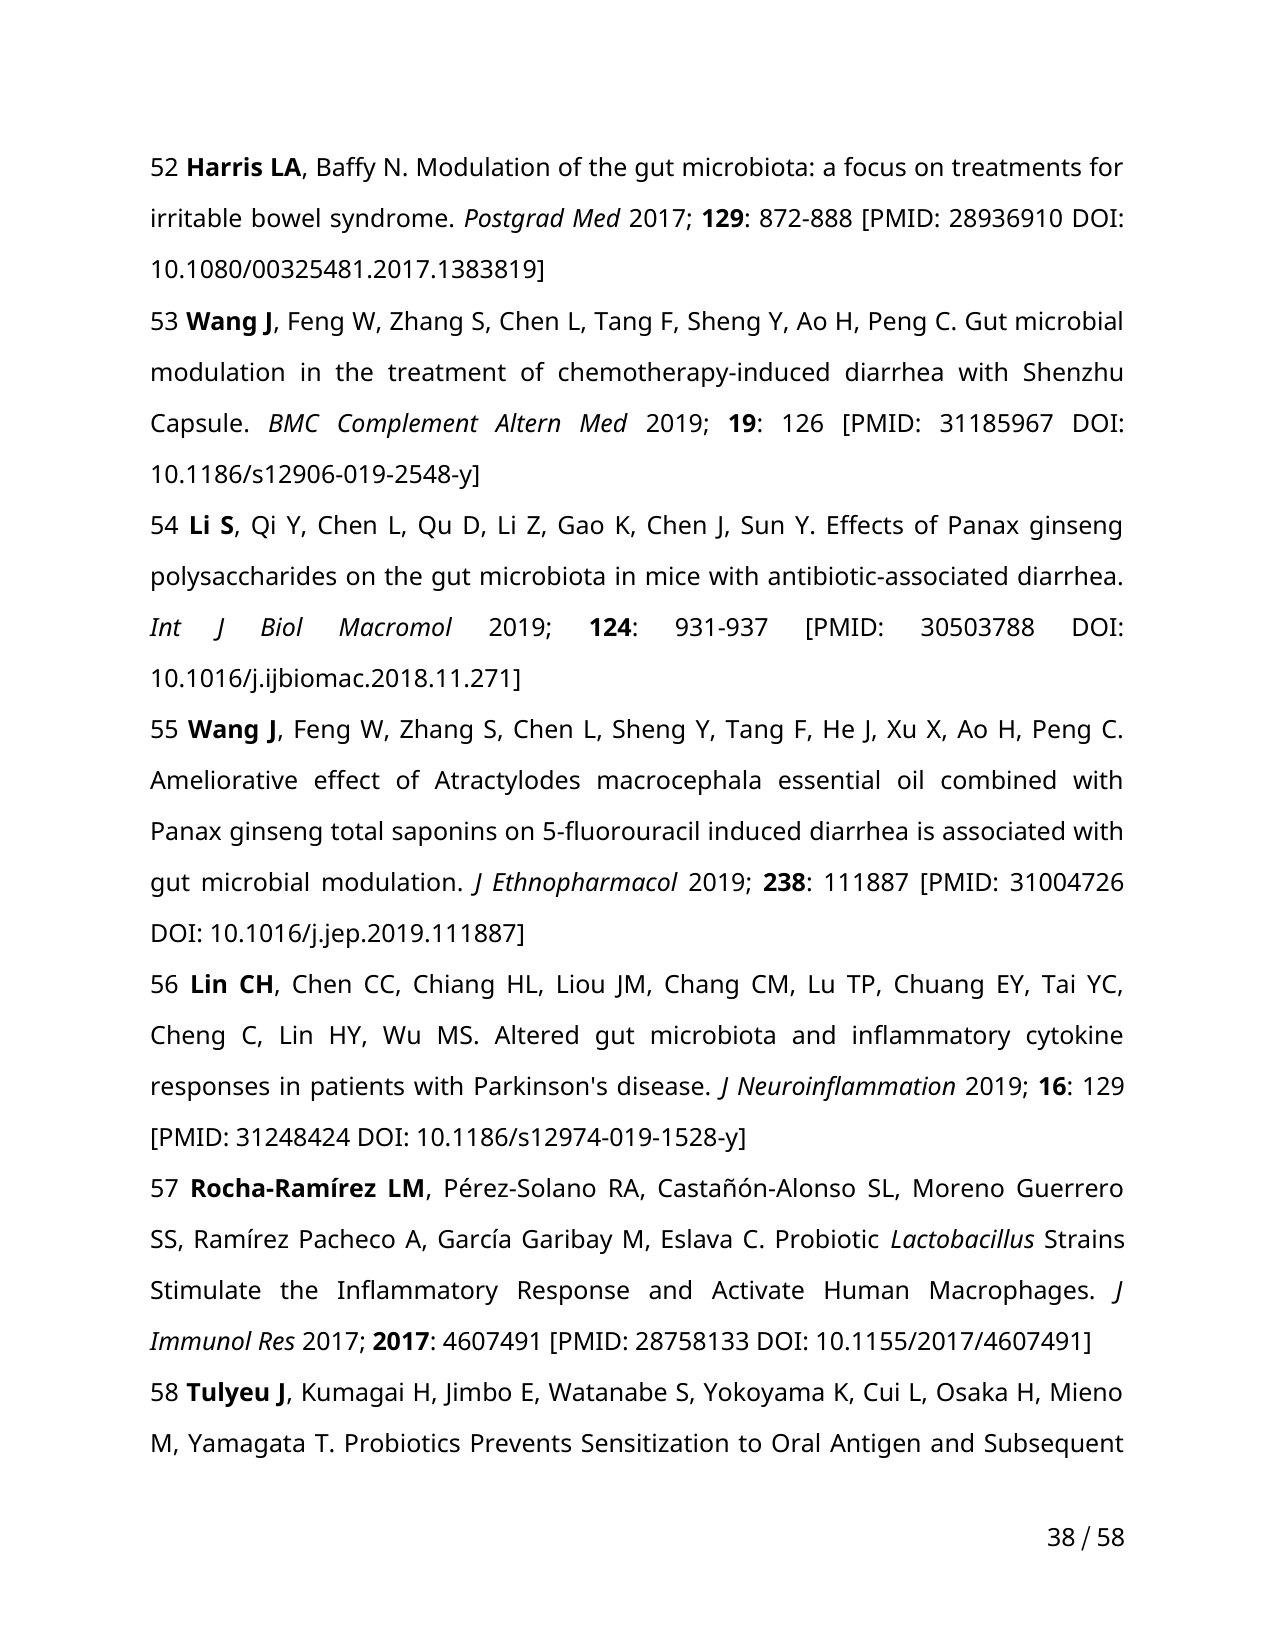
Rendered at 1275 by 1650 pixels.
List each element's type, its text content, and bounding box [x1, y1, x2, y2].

text 54 Li S, Qi Y, Chen L, Qu D, Li Z, Gao K, Chen J, Sun Y. Effects of Panax ginseng polysaccharides on the gut microbiota in mice with antibiotic-associated diarrhea. Int J Biol Macromol 2019; 124: 931-937 [PMID: 30503788 DOI: 10.1016/j.ijbiomac.2018.11.271] [150, 507, 1125, 694]
text 53 Wang J, Feng W, Zhang S, Chen L, Tang F, Sheng Y, Ao H, Peng C. Gut microbial modulation in the treatment of chemotherapy-induced diarrhea with Shenzhu Capsule. BMC Complement Altern Med 2019; 19: 126 [PMID: 31185967 DOI: 10.1186/s12906-019-2548-y] [150, 303, 1125, 490]
text 56 Lin CH, Chen CC, Chiang HL, Liou JM, Chang CM, Lu TP, Chuang EY, Tai YC, Cheng C, Lin HY, Wu MS. Altered gut microbiota and inflammatory cytokine responses in patients with Parkinson's disease. J Neuroinflammation 2019; 16: 129 [PMID: 31248424 DOI: 10.1186/s12974-019-1528-y] [150, 967, 1125, 1154]
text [150, 1375, 1125, 1460]
text 55 Wang J, Feng W, Zhang S, Chen L, Sheng Y, Tang F, He J, Xu X, Ao H, Peng C. Ameliorative effect of Atractylodes macrocephala essential oil combined with Panax ginseng total saponins on 5-fluorouracil induced diarrhea is associated with gut microbial modulation. J Ethnopharmacol 2019; 238: 111887 [PMID: 31004726 DOI: 10.1016/j.jep.2019.111887] [150, 711, 1125, 950]
text 52 Harris LA, Baffy N. Modulation of the gut microbiota: a focus on treatments for irritable bowel syndrome. Postgrad Med 2017; 129: 872-888 [PMID: 28936910 DOI: 10.1080/00325481.2017.1383819] [150, 150, 1125, 286]
text 57 Rocha-Ramírez LM, Pérez-Solano RA, Castañón-Alonso SL, Moreno Guerrero SS, Ramírez Pacheco A, García Garibay M, Eslava C. Probiotic Lactobacillus Strains Stimulate the Inflammatory Response and Activate Human Macrophages. J Immunol Res 2017; 2017: 4607491 [PMID: 28758133 DOI: 10.1155/2017/4607491] [150, 1171, 1125, 1358]
